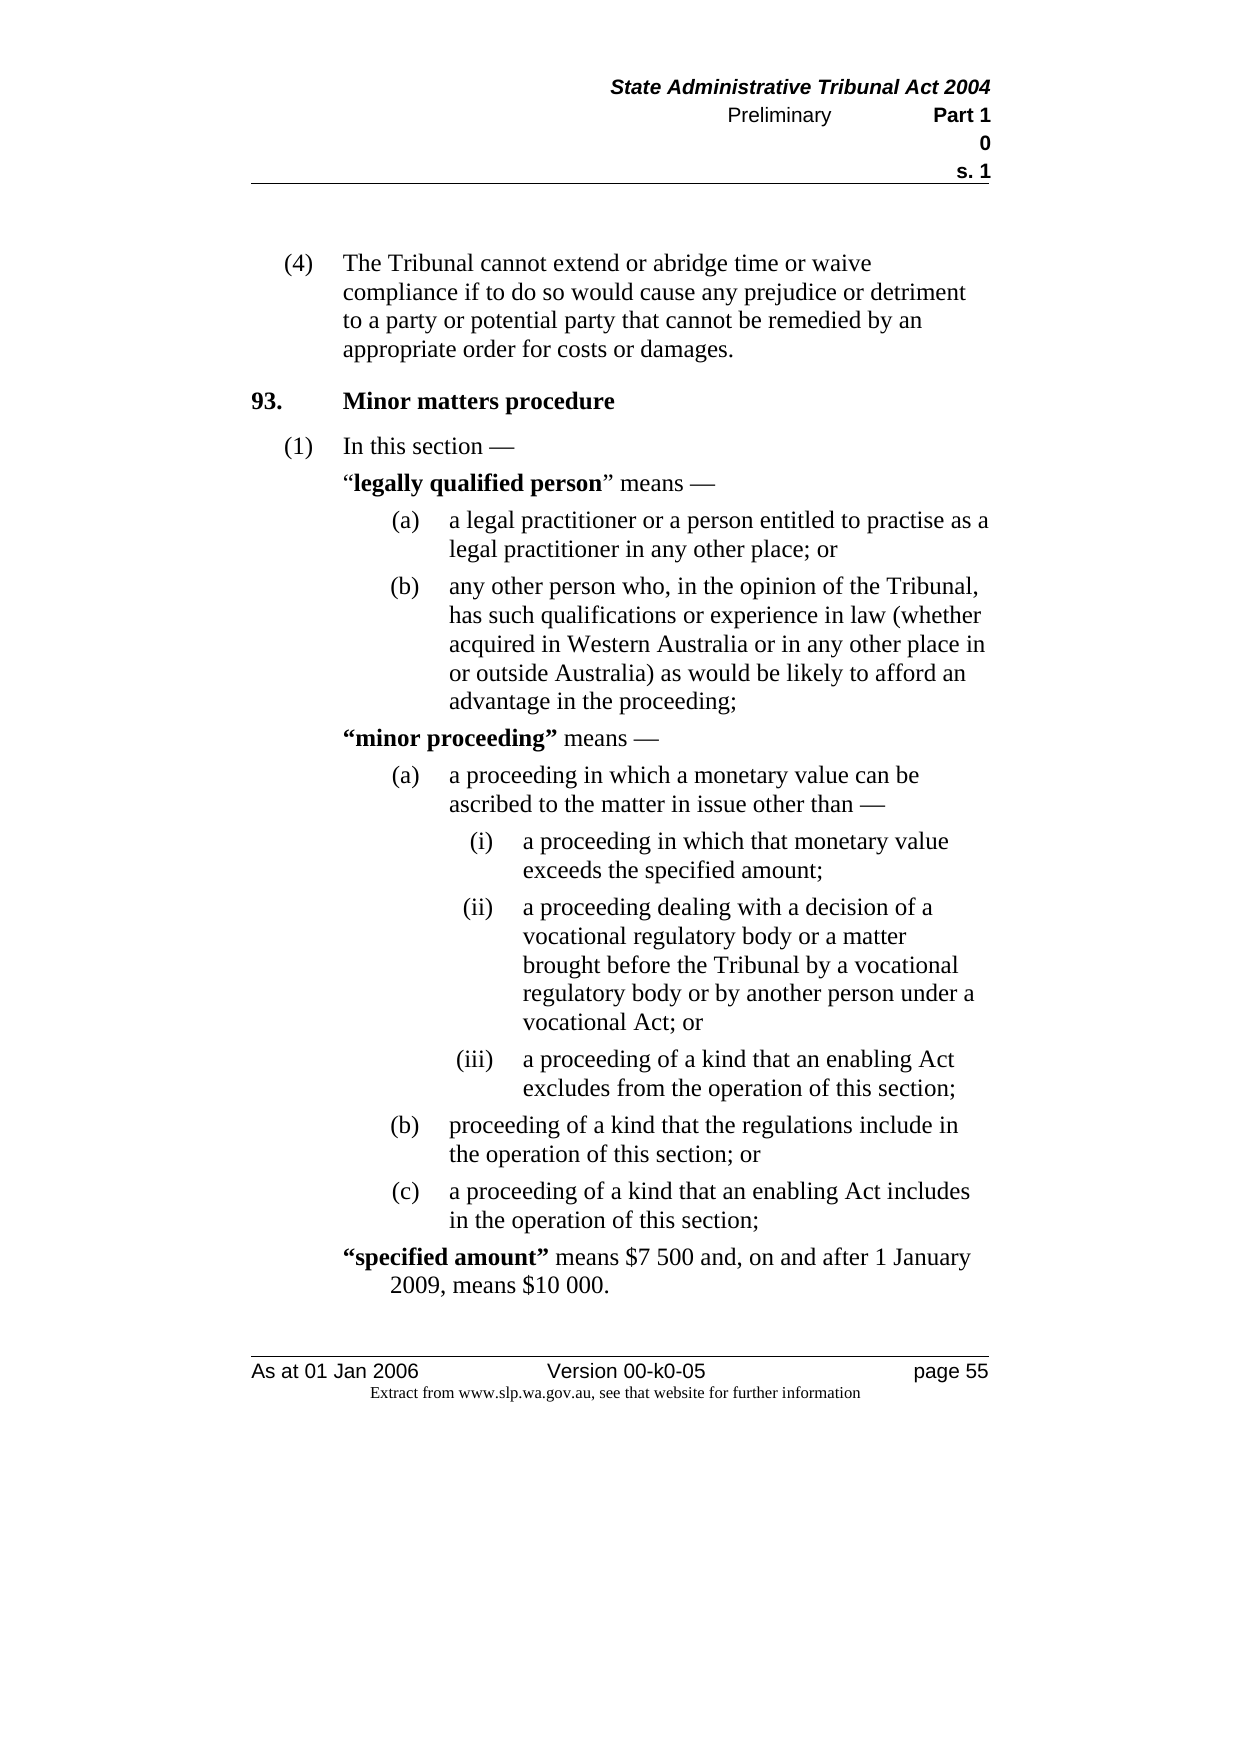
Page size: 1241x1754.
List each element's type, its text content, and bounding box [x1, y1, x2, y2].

text “minor proceeding” means — [251, 723, 989, 752]
text (iii) a proceeding of a kind that an enabling Act excludes from the operation of this section; [251, 1044, 989, 1102]
subtitle 93. Minor matters procedure [251, 386, 989, 415]
text (ii) a proceeding dealing with a decision of a vocational regulatory body or a matter brought before the Tribunal by a vocational regulatory body or by another person under a vocational Act; or [251, 892, 989, 1036]
text (i) a proceeding in which that monetary value exceeds the specified amount; [251, 826, 989, 884]
text “legally qualified person” means — [251, 468, 989, 497]
text (4) The Tribunal cannot extend or abridge time or waive compliance if to do so would cause any prejudice or detriment to a party or potential party that cannot be remedied by an appropriate order for costs or damages. [251, 248, 989, 363]
text “specified amount” means $7 500 and, on and after 1 January 2009, means $10 000. [251, 1242, 989, 1299]
text (a) a proceeding in which a monetary value can be ascribed to the matter in issue other than — [251, 761, 989, 818]
text (b) proceeding of a kind that the regulations include in the operation of this section; or [251, 1110, 989, 1168]
text (1) In this section — [251, 431, 989, 460]
text (c) a proceeding of a kind that an enabling Act includes in the operation of this section; [251, 1176, 989, 1233]
text (a) a legal practitioner or a person entitled to practise as a legal practitioner in any other place; or [251, 506, 989, 563]
text (b) any other person who, in the opinion of the Tribunal, has such qualifications or experience in law (whether acquired in Western Australia or in any other place in or outside Australia) as would be likely to afford an advantage in the proceeding; [251, 571, 989, 715]
